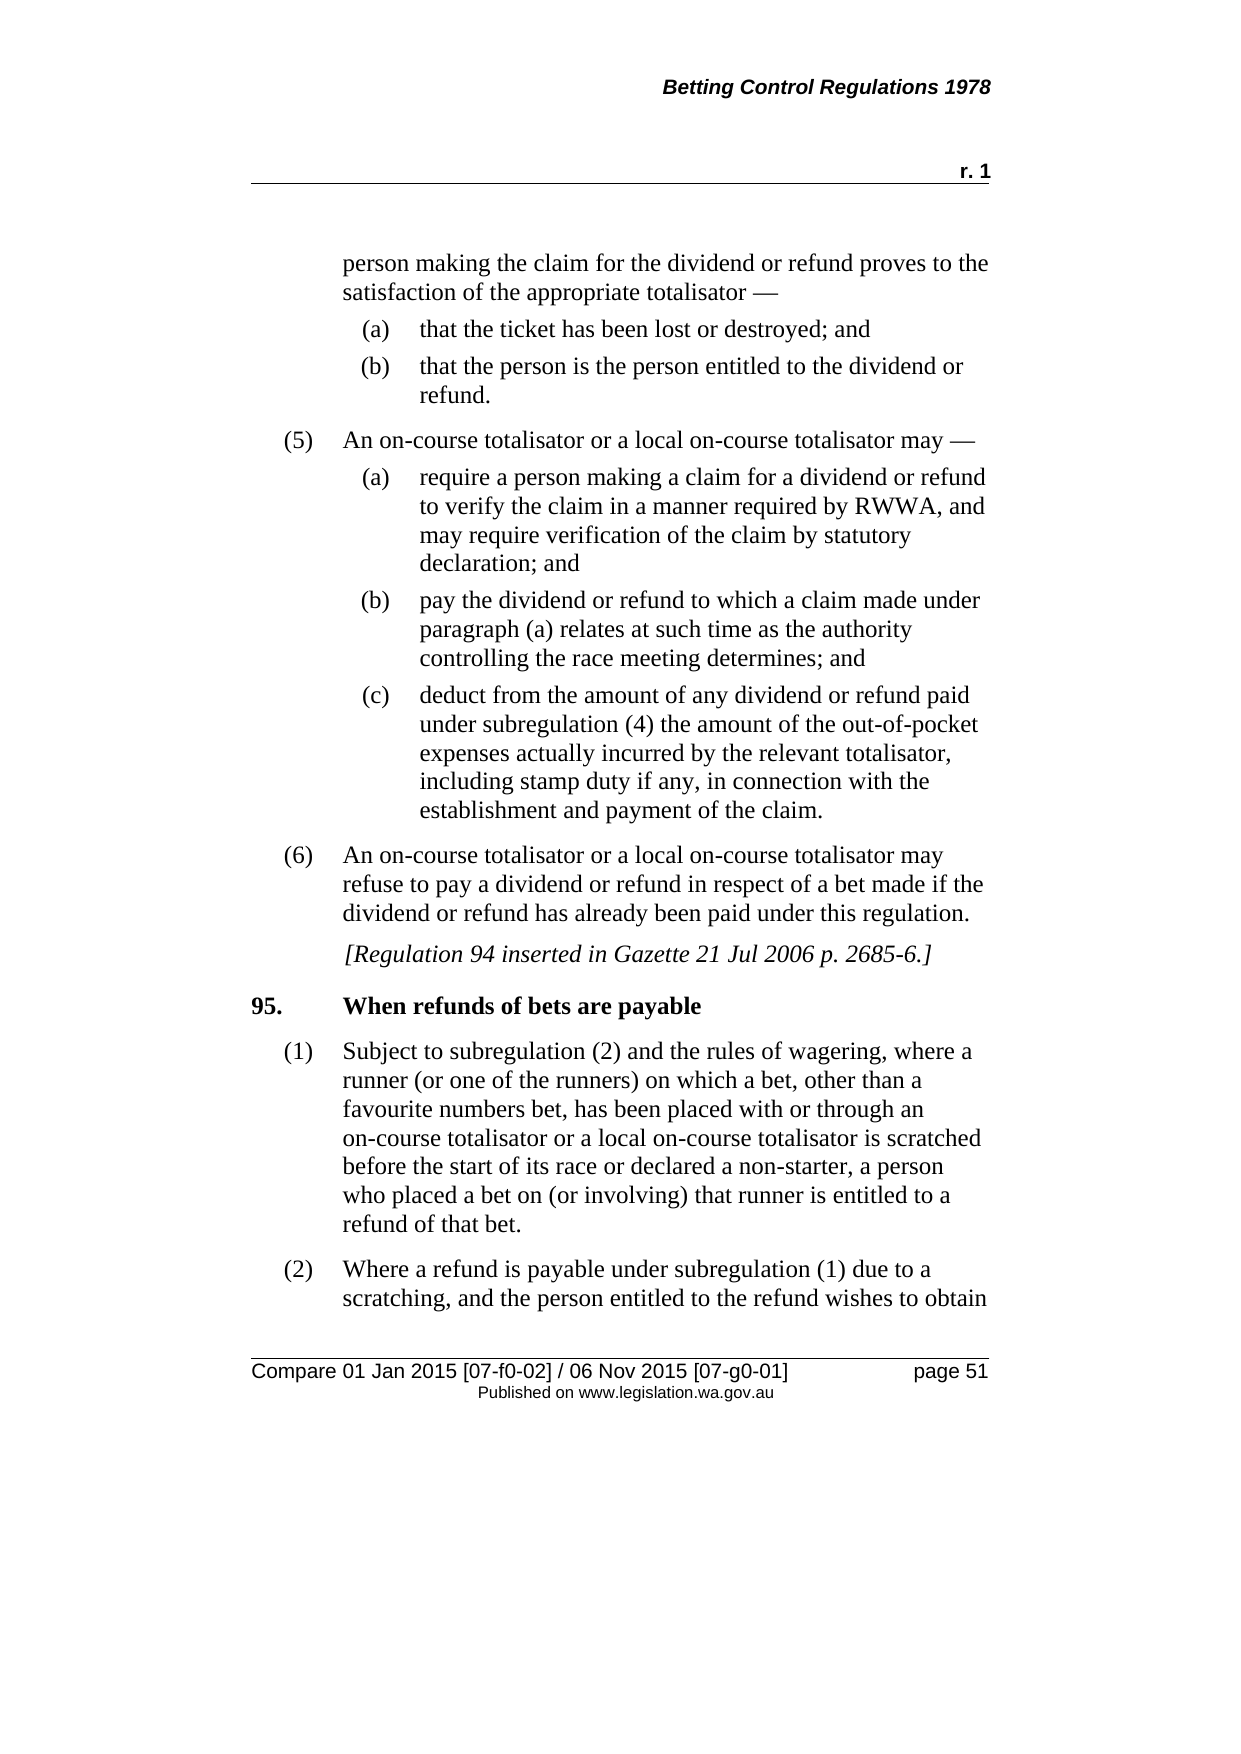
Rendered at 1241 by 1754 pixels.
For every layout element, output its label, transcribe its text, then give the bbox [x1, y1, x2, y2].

text [Regulation 94 inserted in Gazette 21 Jul 2006 p. 2685-6.] [251, 939, 989, 968]
text (a) require a person making a claim for a dividend or refund to verify the claim in a manner required by RWWA, and may require verification of the claim by statutory declaration; and [251, 462, 989, 577]
text (a) that the ticket has been lost or destroyed; and [251, 314, 989, 343]
text (c) deduct from the amount of any dividend or refund paid under subregulation (4) the amount of the out-of-pocket expenses actually incurred by the relevant totalisator, including stamp duty if any, in connection with the establishment and payment of the claim. [251, 680, 989, 824]
text (b) that the person is the person entitled to the dividend or refund. [251, 351, 989, 408]
text (b) pay the dividend or refund to which a claim made under paragraph (a) relates at such time as the authority controlling the race meeting determines; and [251, 586, 989, 672]
text (1) Subject to subregulation (2) and the rules of wagering, where a runner (or one of the runners) on which a bet, other than a favourite numbers bet, has been placed with or through an on-course totalisator or a local on-course totalisator is scratched before the start of its race or declared a non-starter, a person who placed a bet on (or involving) that runner is entitled to a refund of that bet. [251, 1036, 989, 1238]
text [251, 1254, 989, 1312]
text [251, 248, 989, 306]
text (6) An on-course totalisator or a local on-course totalisator may refuse to pay a dividend or refund in respect of a bet made if the dividend or refund has already been paid under this regulation. [251, 841, 989, 927]
text (5) An on-course totalisator or a local on-course totalisator may — [251, 425, 989, 454]
subtitle 95. When refunds of bets are payable [251, 991, 989, 1020]
